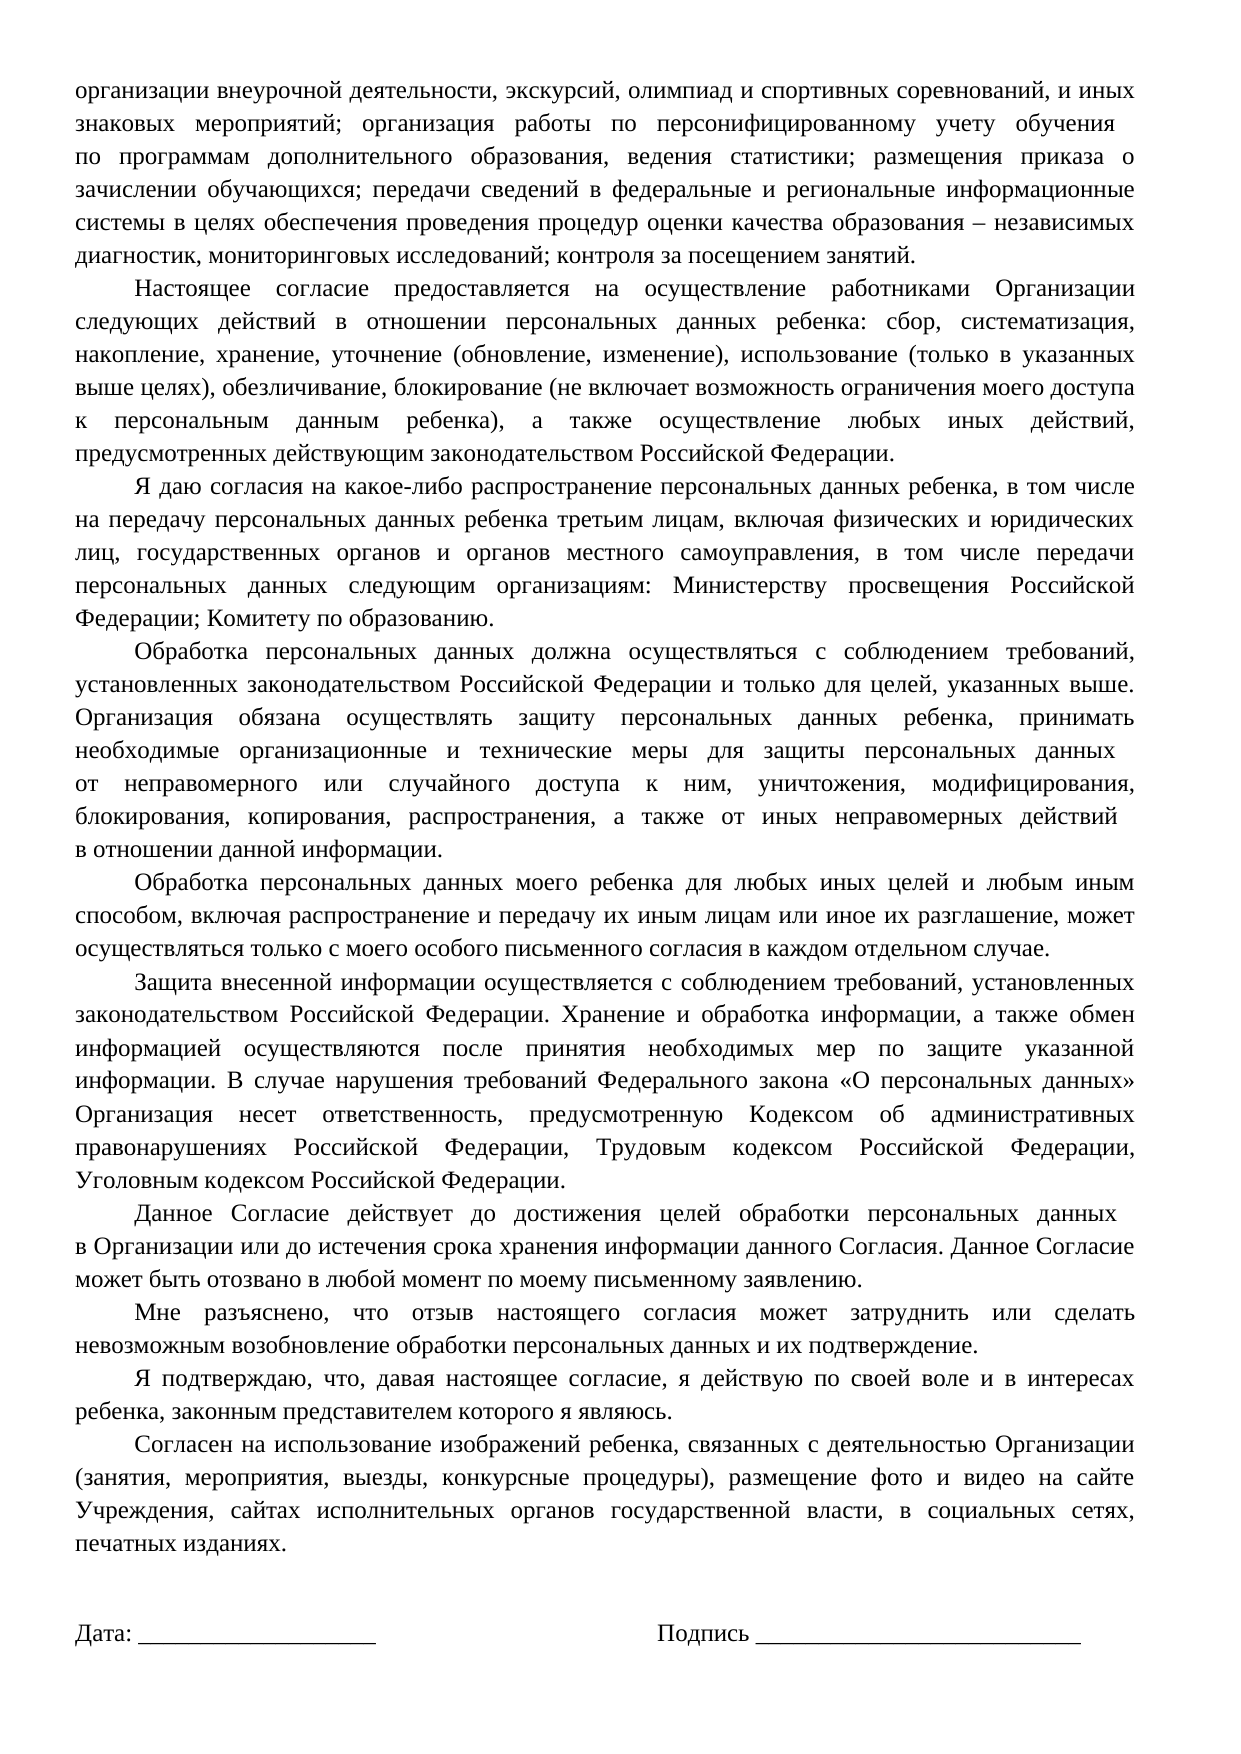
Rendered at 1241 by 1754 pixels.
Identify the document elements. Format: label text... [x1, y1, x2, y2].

text Обработка персональных данных моего ребенка для любых иных целей и любым иным способом, включая распространение и передачу их иным лицам или иное их разглашение, может осуществляться только с моего особого письменного согласия в каждом отдельном случае. [75, 867, 1136, 962]
text Я даю согласия на какое-либо распространение персональных данных ребенка, в том числе на передачу персональных данных ребенка третьим лицам, включая физических и юридических лиц, государственных органов и органов местного самоуправления, в том числе передачи персональных данных следующим организациям: Министерству просвещения Российской Федерации; Комитету по образованию. [75, 471, 1136, 632]
text Я подтверждаю, что, давая настоящее согласие, я действую по своей воле и в интересах ребенка, законным представителем которого я являюсь. [75, 1363, 1136, 1424]
text Настоящее согласие предоставляется на осуществление работниками Организации следующих действий в отношении персональных данных ребенка: сбор, систематизация, накопление, хранение, уточнение (обновление, изменение), использование (только в указанных выше целях), обезличивание, блокирование (не включает возможность ограничения моего доступа к персональным данным ребенка), а также осуществление любых иных действий, предусмотренных действующим законодательством Российской Федерации. [75, 273, 1136, 467]
text Мне разъяснено, что отзыв настоящего согласия может затруднить или сделать невозможным возобновление обработки персональных данных и их подтверждение. [75, 1297, 1136, 1358]
text Обработка персональных данных должна осуществляться с соблюдением требований, установленных законодательством Российской Федерации и только для целей, указанных выше. Организация обязана осуществлять защиту персональных данных ребенка, принимать необходимые организационные и технические меры для защиты персональных данных от неправомерного или случайного доступа к ним, уничтожения, модифицирования, блокирования, копирования, распространения, а также от иных неправомерных действий в отношении данной информации. [75, 636, 1136, 863]
text Защита внесенной информации осуществляется с соблюдением требований, установленных законодательством Российской Федерации. Хранение и обработка информации, а также обмен информацией осуществляются после принятия необходимых мер по защите указанной информации. В случае нарушения требований Федерального закона «О персональных данных» Организация несет ответственность, предусмотренную Кодексом об административных правонарушениях Российской Федерации, Трудовым кодексом Российской Федерации, Уголовным кодексом Российской Федерации. [75, 967, 1136, 1193]
text Согласен на использование изображений ребенка, связанных с деятельностью Организации (занятия, мероприятия, выезды, конкурсные процедуры), размещение фото и видео на сайте Учреждения, сайтах исполнительных органов государственной власти, в социальных сетях, печатных изданиях. [75, 1429, 1136, 1557]
text Данное Согласие действует до достижения целей обработки персональных данных в Организации или до истечения срока хранения информации данного Согласия. Данное Согласие может быть отозвано в любой момент по моему письменному заявлению. [75, 1198, 1136, 1292]
text Дата: ___________________ Подпись __________________________ [75, 1618, 1136, 1647]
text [75, 75, 1136, 269]
